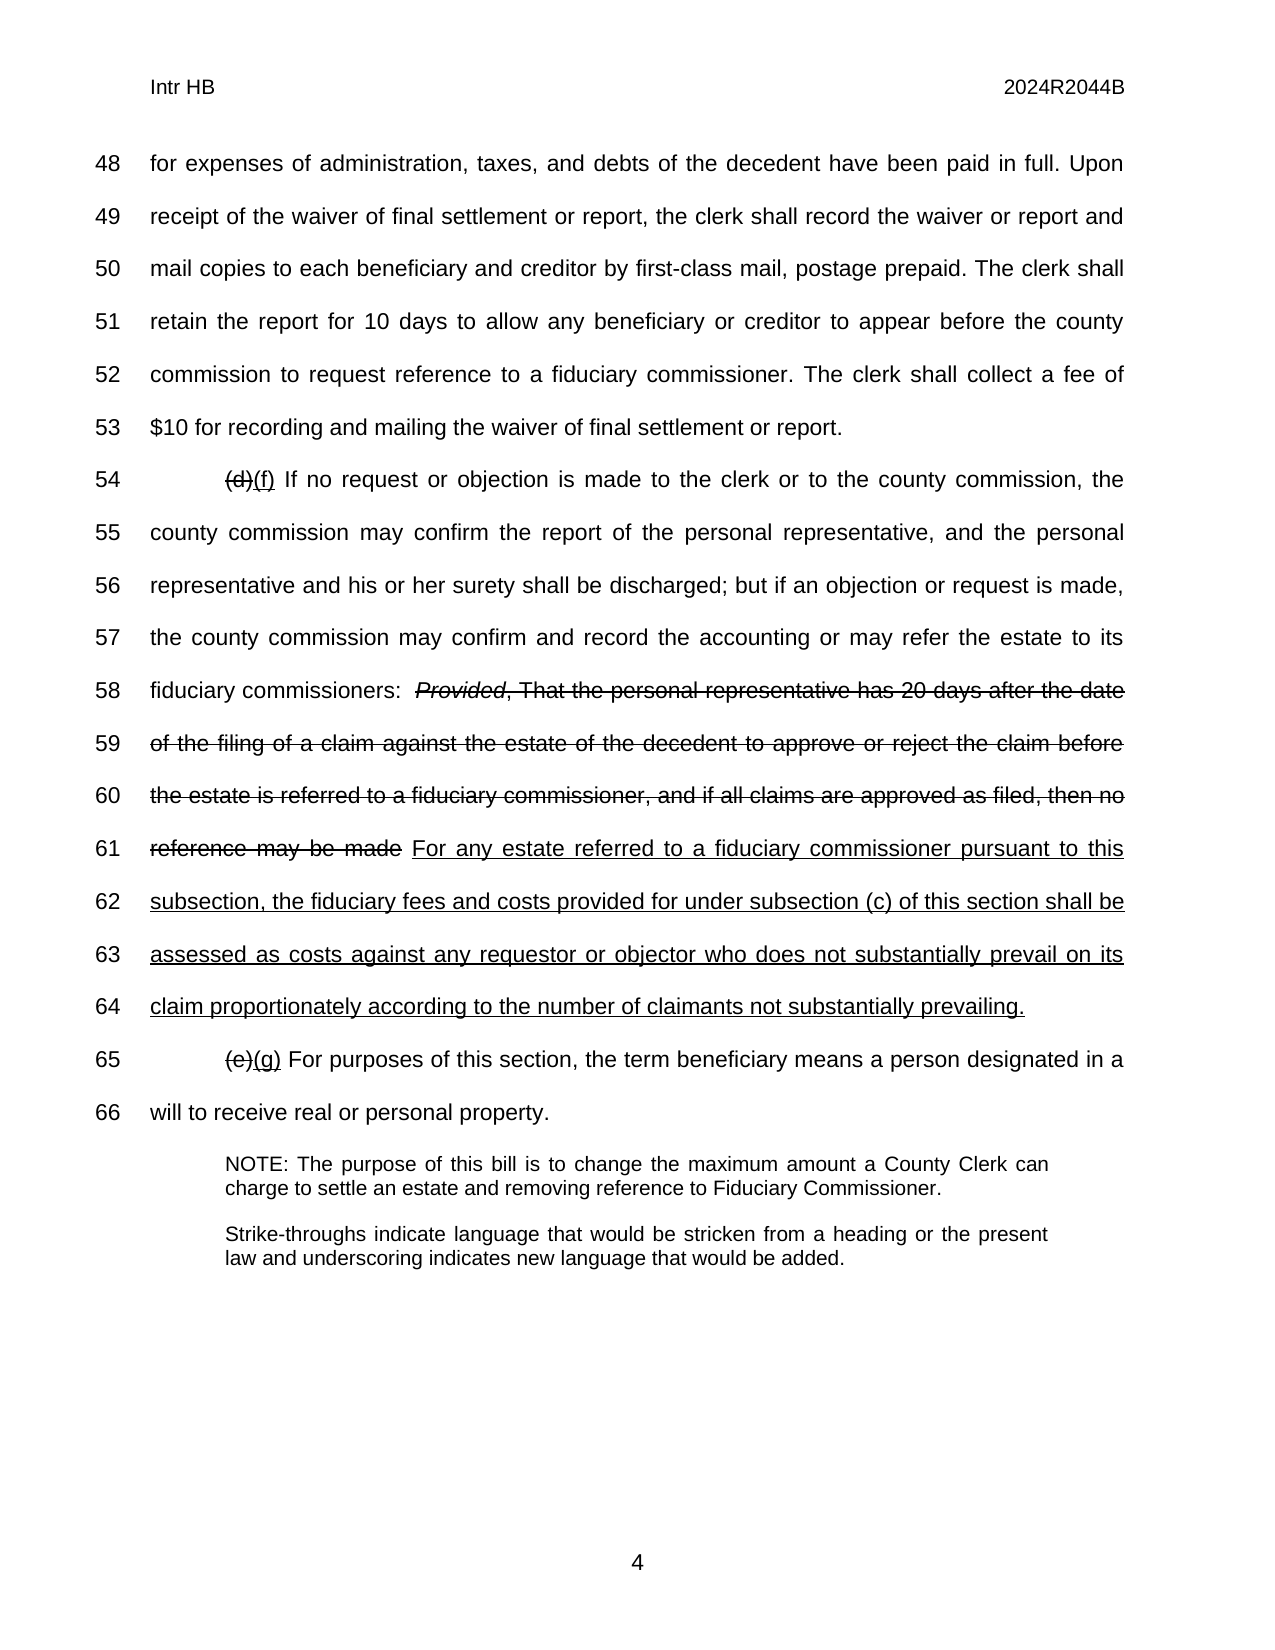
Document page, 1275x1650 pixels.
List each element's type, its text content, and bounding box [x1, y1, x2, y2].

text (e)(g) For purposes of this section, the term beneficiary means a person designated in a will to receive real or personal property. [150, 1046, 1125, 1125]
text (d)(f) If no request or objection is made to the clerk or to the county commission, the county commission may confirm the report of the personal representative, and the personal representative and his or her surety shall be discharged; but if an objection or request is made, the county commission may confirm and record the accounting or may refer the estate to its fiduciary commissioners: Provided, That the personal representative has 20 days after the date of the filing of a claim against the estate of the decedent to approve or reject the claim before the estate is referred to a fiduciary commissioner, and if all claims are approved as filed, then no reference may be made For any estate referred to a fiduciary commissioner pursuant to this subsection, the fiduciary fees and costs provided for under subsection (c) of this section shall be assessed as costs against any requestor or objector who does not substantially prevail on its claim proportionately according to the number of claimants not substantially prevailing. [150, 798, 1125, 911]
text NOTE: The purpose of this bill is to change the maximum amount a County Clerk can charge to settle an estate and removing reference to Fiduciary Commissioner. [225, 1151, 1050, 1199]
text (d)(f) If no request or objection is made to the clerk or to the county commission, the county commission may confirm the report of the personal representative, and the personal representative and his or her surety shall be discharged; but if an objection or request is made, the county commission may confirm and record the accounting or may refer the estate to its fiduciary commissioners: Provided, That the personal representative has 20 days after the date of the filing of a claim against the estate of the decedent to approve or reject the claim before the estate is referred to a fiduciary commissioner, and if all claims are approved as filed, then no reference may be made For any estate referred to a fiduciary commissioner pursuant to this subsection, the fiduciary fees and costs provided for under subsection (c) of this section shall be assessed as costs against any requestor or objector who does not substantially prevail on its claim proportionately according to the number of claimants not substantially prevailing. [150, 466, 1125, 797]
text (d)(f) If no request or objection is made to the clerk or to the county commission, the county commission may confirm the report of the personal representative, and the personal representative and his or her surety shall be discharged; but if an objection or request is made, the county commission may confirm and record the accounting or may refer the estate to its fiduciary commissioners: Provided, That the personal representative has 20 days after the date of the filing of a claim against the estate of the decedent to approve or reject the claim before the estate is referred to a fiduciary commissioner, and if all claims are approved as filed, then no reference may be made For any estate referred to a fiduciary commissioner pursuant to this subsection, the fiduciary fees and costs provided for under subsection (c) of this section shall be assessed as costs against any requestor or objector who does not substantially prevail on its claim proportionately according to the number of claimants not substantially prevailing. [150, 912, 1125, 1020]
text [150, 150, 1125, 440]
text Strike-throughs indicate language that would be stricken from a heading or the present law and underscoring indicates new language that would be added. [225, 1222, 1050, 1270]
